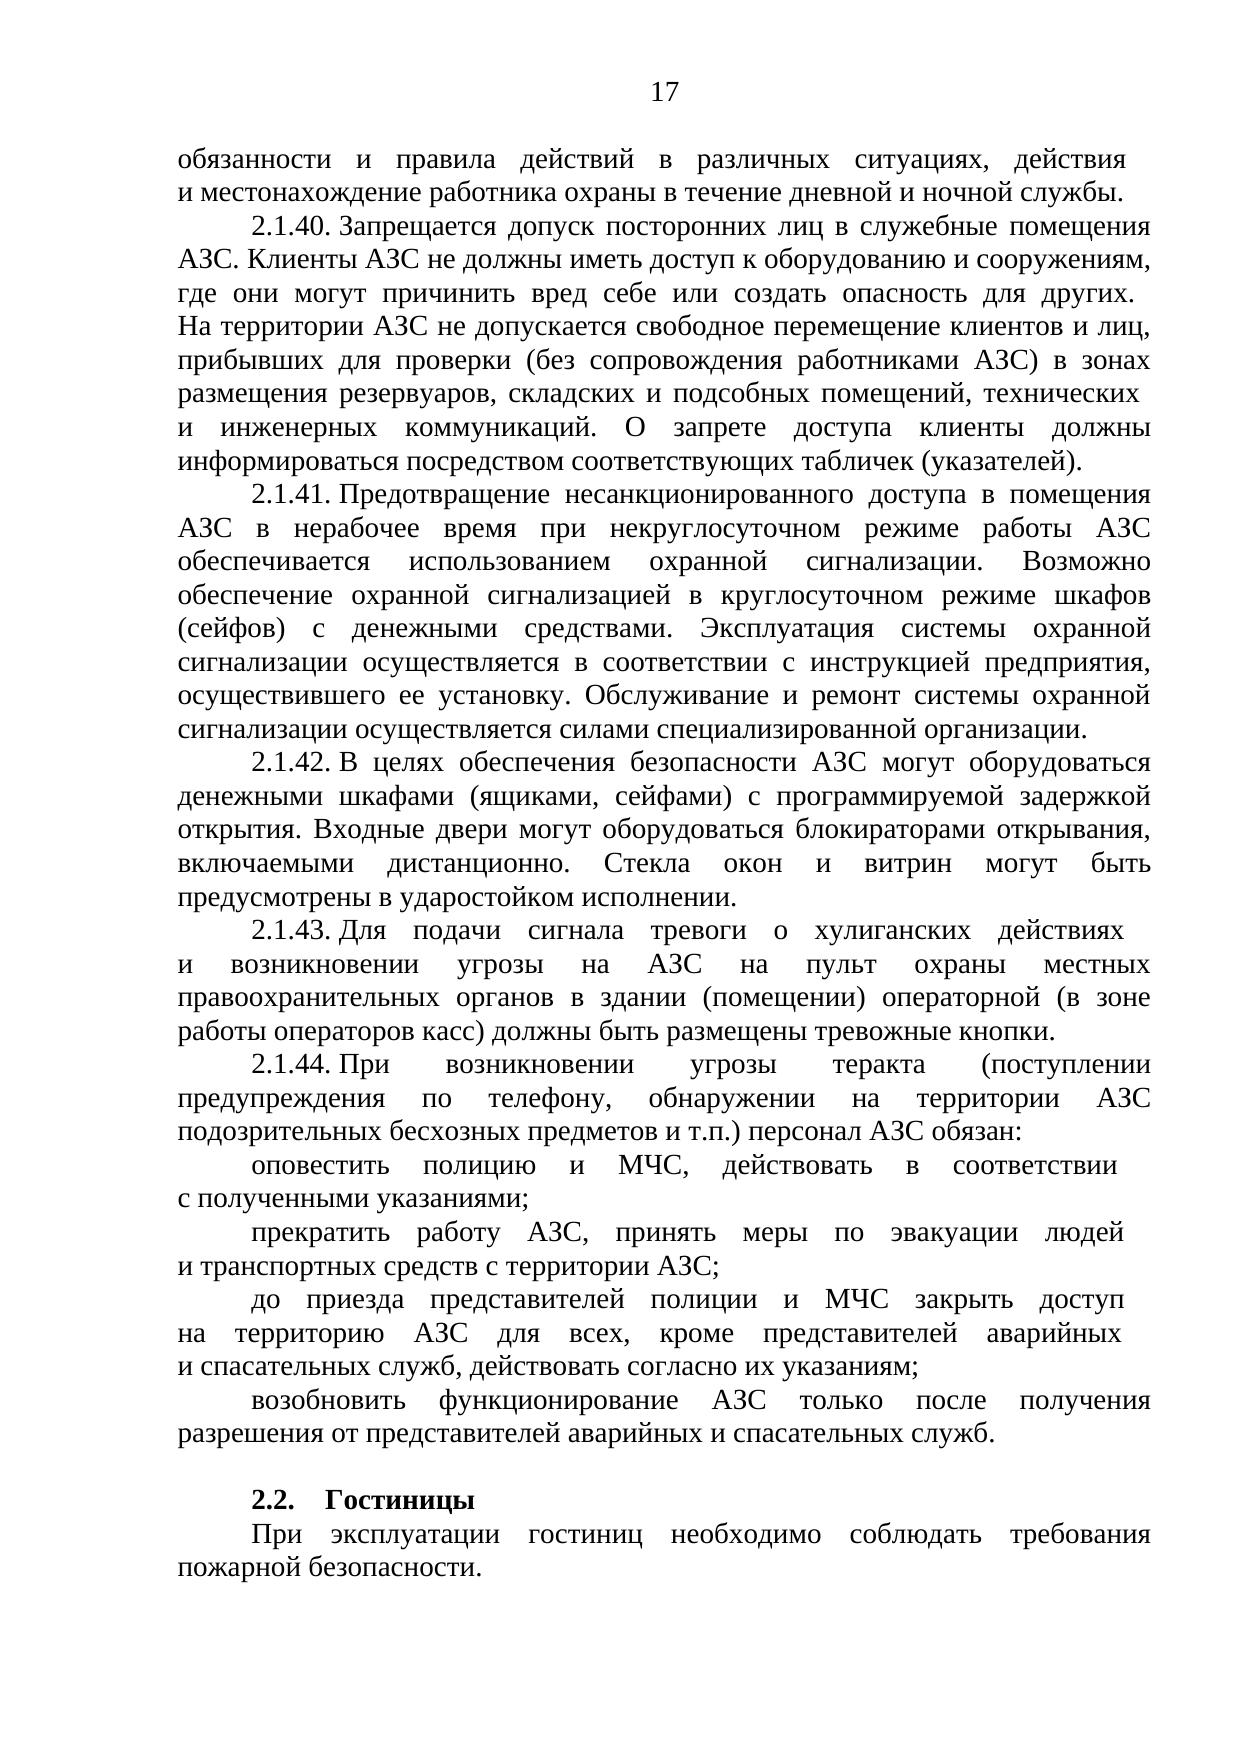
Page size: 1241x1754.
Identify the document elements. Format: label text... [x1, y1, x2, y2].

text При эксплуатации гостиниц необходимо соблюдать требования пожарной безопасности. [177, 1516, 1152, 1583]
text до приезда представителей полиции и МЧС закрыть доступ на территорию АЗС для всех, кроме представителей аварийных и спасательных служб, действовать согласно их указаниям; [177, 1281, 1152, 1382]
text 2.1.44. При возникновении угрозы теракта (поступлении предупреждения по телефону, обнаружении на территории АЗС подозрительных бесхозных предметов и т.п.) персонал АЗС обязан: [177, 1046, 1152, 1147]
text возобновить функционирование АЗС только после получения разрешения от представителей аварийных и спасательных служб. [177, 1382, 1152, 1449]
text 2.1.43. Для подачи сигнала тревоги о хулиганских действиях и возникновении угрозы на АЗС на пульт охраны местных правоохранительных органов в здании (помещении) операторной (в зоне работы операторов касс) должны быть размещены тревожные кнопки. [177, 912, 1152, 1046]
text оповестить полицию и МЧС, действовать в соответствии с полученными указаниями; [177, 1147, 1152, 1214]
text прекратить работу АЗС, принять меры по эвакуации людей и транспортных средств с территории АЗС; [177, 1214, 1152, 1281]
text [177, 141, 1152, 208]
list Гостиницы [177, 1482, 1152, 1516]
text 2.1.41. Предотвращение несанкционированного доступа в помещения АЗС в нерабочее время при некруглосуточном режиме работы АЗС обеспечивается использованием охранной сигнализации. Возможно обеспечение охранной сигнализацией в круглосуточном режиме шкафов (сейфов) с денежными средствами. Эксплуатация системы охранной сигнализации осуществляется в соответствии с инструкцией предприятия, осуществившего ее установку. Обслуживание и ремонт системы охранной сигнализации осуществляется силами специализированной организации. [177, 476, 1152, 744]
text 2.1.42. В целях обеспечения безопасности АЗС могут оборудоваться денежными шкафами (ящиками, сейфами) с программируемой задержкой открытия. Входные двери могут оборудоваться блокираторами открывания, включаемыми дистанционно. Стекла окон и витрин могут быть предусмотрены в ударостойком исполнении. [177, 744, 1152, 912]
text 2.1.40. Запрещается допуск посторонних лиц в служебные помещения АЗС. Клиенты АЗС не должны иметь доступ к оборудованию и сооружениям, где они могут причинить вред себе или создать опасность для других. На территории АЗС не допускается свободное перемещение клиентов и лиц, прибывших для проверки (без сопровождения работниками АЗС) в зонах размещения резервуаров, складских и подсобных помещений, технических и инженерных коммуникаций. О запрете доступа клиенты должны информироваться посредством соответствующих табличек (указателей). [177, 208, 1152, 476]
